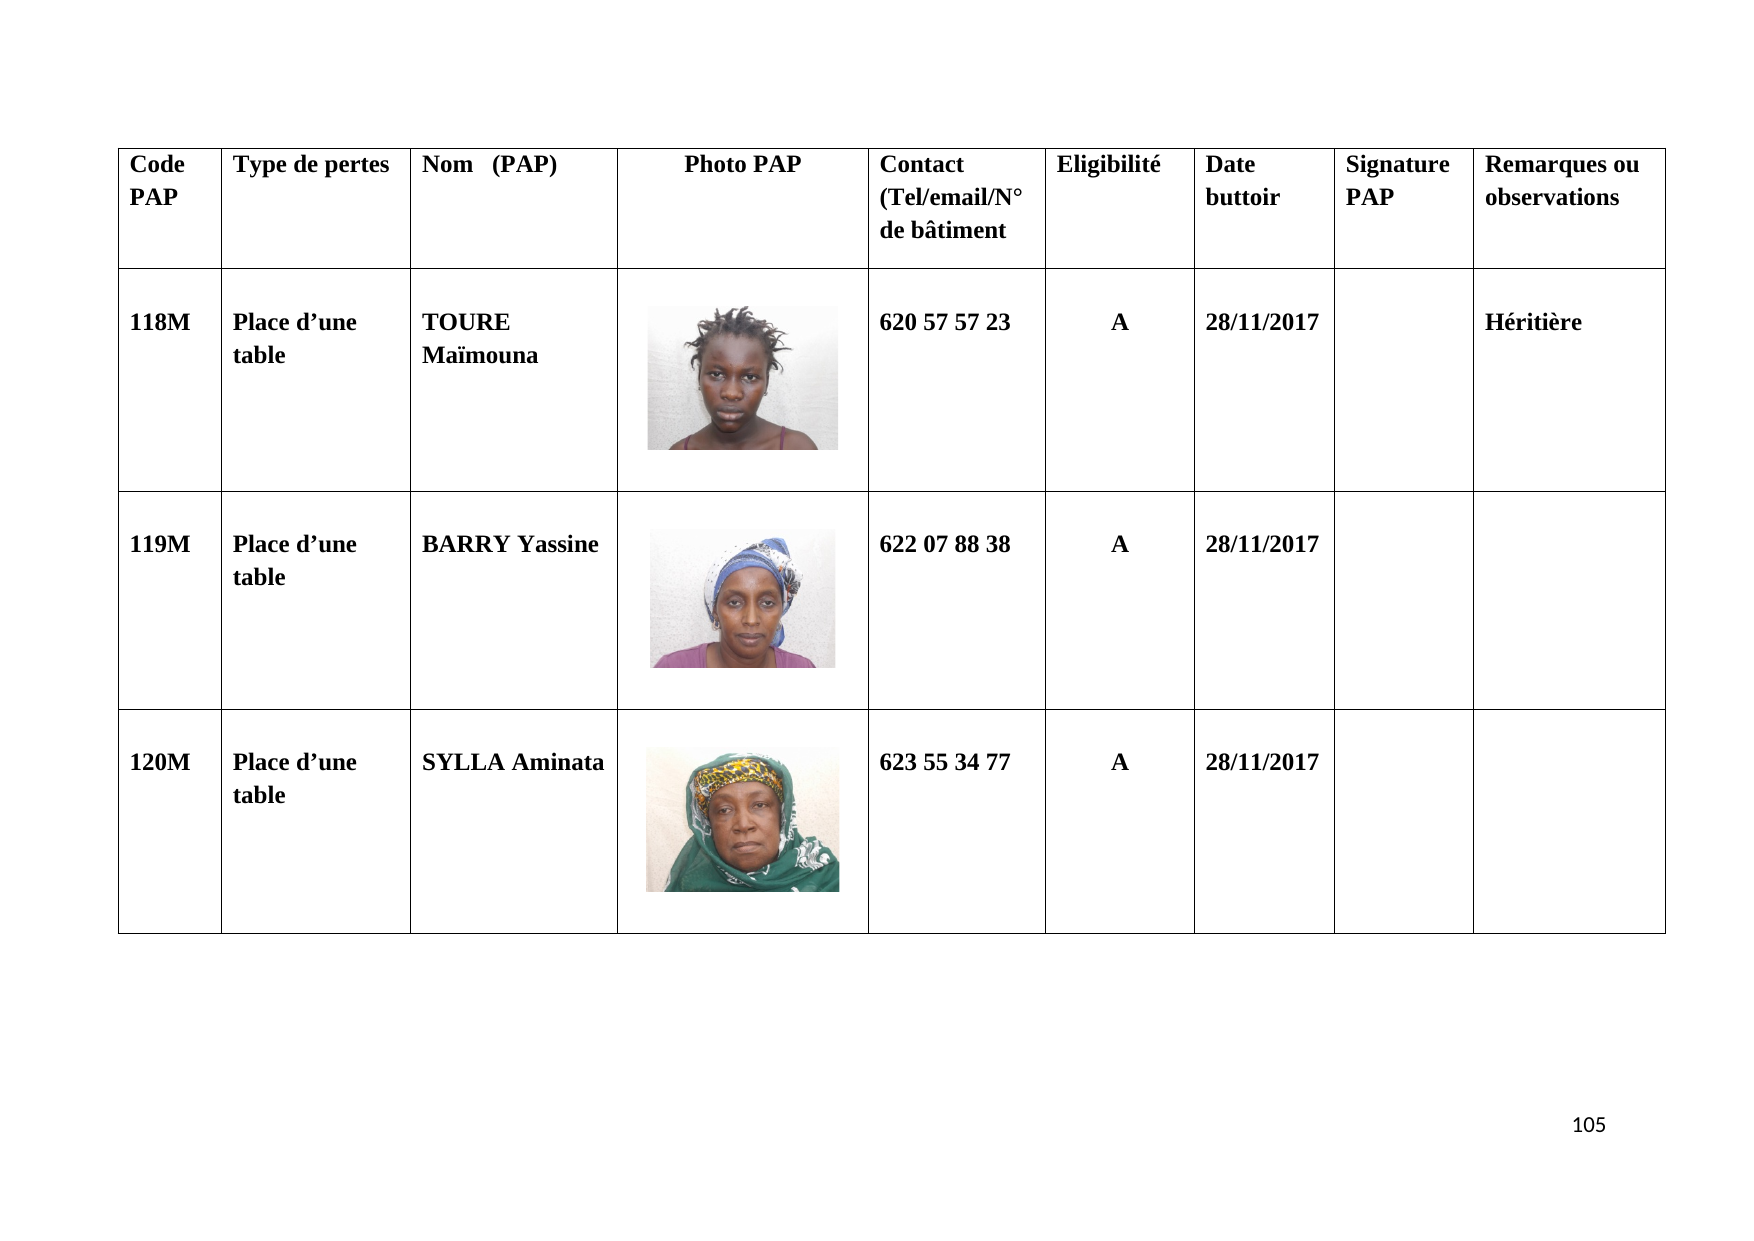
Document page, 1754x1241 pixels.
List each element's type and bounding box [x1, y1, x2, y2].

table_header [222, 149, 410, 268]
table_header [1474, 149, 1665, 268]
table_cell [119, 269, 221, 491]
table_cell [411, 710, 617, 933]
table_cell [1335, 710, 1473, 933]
picture [646, 747, 840, 892]
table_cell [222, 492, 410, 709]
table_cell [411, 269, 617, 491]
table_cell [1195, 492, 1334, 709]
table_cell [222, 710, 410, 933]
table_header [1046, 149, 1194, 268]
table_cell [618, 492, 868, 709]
picture [650, 529, 836, 668]
picture [647, 306, 839, 450]
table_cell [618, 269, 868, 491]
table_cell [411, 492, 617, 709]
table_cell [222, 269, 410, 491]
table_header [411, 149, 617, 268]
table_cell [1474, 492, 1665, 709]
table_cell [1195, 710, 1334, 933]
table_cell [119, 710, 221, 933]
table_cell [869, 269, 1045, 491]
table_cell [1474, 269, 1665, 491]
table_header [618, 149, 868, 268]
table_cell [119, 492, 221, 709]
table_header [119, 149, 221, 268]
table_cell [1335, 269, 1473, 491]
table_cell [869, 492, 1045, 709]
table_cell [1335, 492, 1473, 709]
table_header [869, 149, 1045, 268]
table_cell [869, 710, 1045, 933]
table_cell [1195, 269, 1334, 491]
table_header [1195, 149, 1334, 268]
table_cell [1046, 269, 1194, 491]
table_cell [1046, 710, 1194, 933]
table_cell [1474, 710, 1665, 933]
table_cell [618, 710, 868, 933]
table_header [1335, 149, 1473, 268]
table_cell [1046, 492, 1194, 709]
